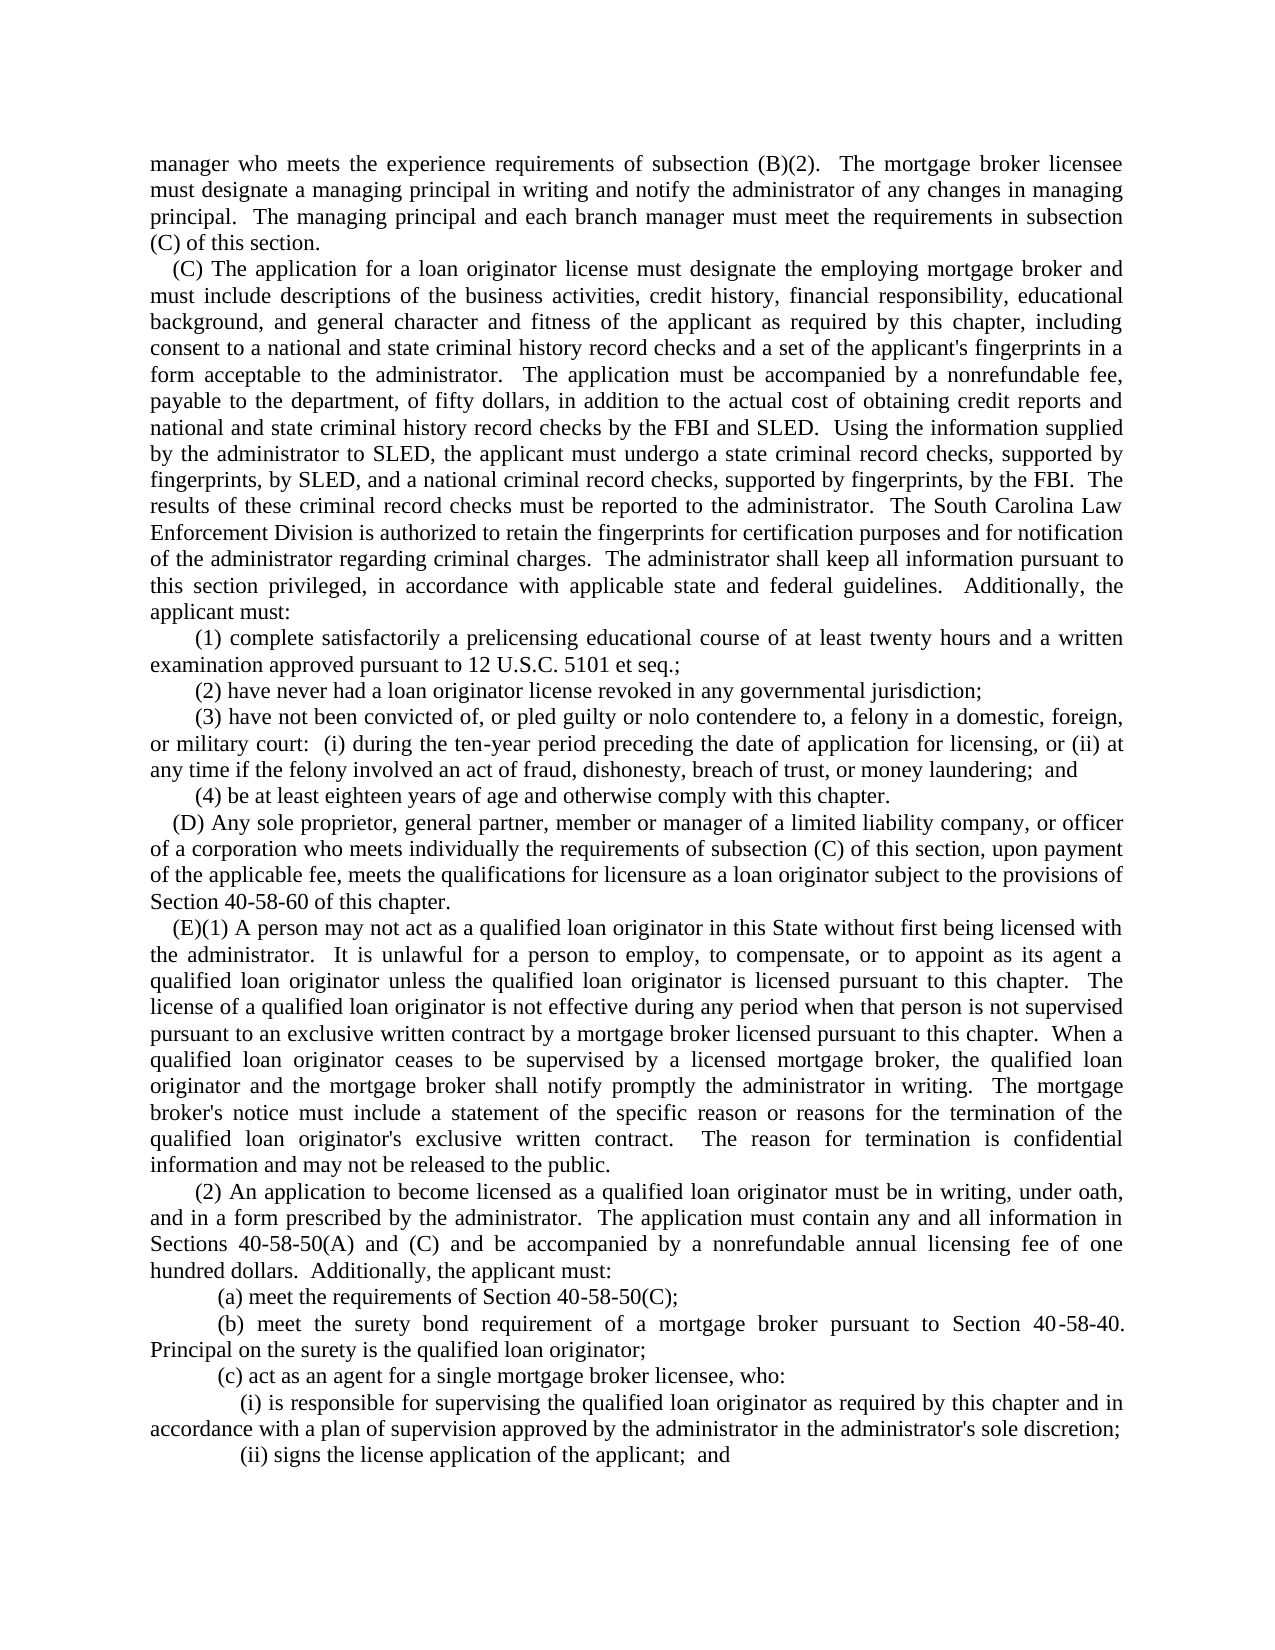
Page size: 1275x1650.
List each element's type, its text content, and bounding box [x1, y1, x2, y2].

text (a) meet the requirements of Section 40-58-50(C); [150, 1283, 1125, 1309]
text (i) is responsible for supervising the qualified loan originator as required by this chapter and in accordance with a plan of supervision approved by the administrator in the administrator's sole discretion; [150, 1389, 1125, 1441]
text (2) have never had a loan originator license revoked in any governmental jurisdiction; [150, 677, 1125, 703]
text (4) be at least eighteen years of age and otherwise comply with this chapter. [150, 782, 1125, 809]
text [150, 150, 1125, 255]
text (1) complete satisfactorily a prelicensing educational course of at least twenty hours and a written examination approved pursuant to 12 U.S.C. 5101 et seq.; [150, 624, 1125, 677]
text (E)(1) A person may not act as a qualified loan originator in this State without first being licensed with the administrator. It is unlawful for a person to employ, to compensate, or to appoint as its agent a qualified loan originator unless the qualified loan originator is licensed pursuant to this chapter. The license of a qualified loan originator is not effective during any period when that person is not supervised pursuant to an exclusive written contract by a mortgage broker licensed pursuant to this chapter. When a qualified loan originator ceases to be supervised by a licensed mortgage broker, the qualified loan originator and the mortgage broker shall notify promptly the administrator in writing. The mortgage broker's notice must include a statement of the specific reason or reasons for the termination of the qualified loan originator's exclusive written contract. The reason for termination is confidential information and may not be released to the public. [150, 914, 1125, 1178]
text (c) act as an agent for a single mortgage broker licensee, who: [150, 1362, 1125, 1389]
text (3) have not been convicted of, or pled guilty or nolo contendere to, a felony in a domestic, foreign, or military court: (i) during the ten-year period preceding the date of application for licensing, or (ii) at any time if the felony involved an act of fraud, dishonesty, breach of trust, or money laundering; and [150, 703, 1125, 782]
text (ii) signs the license application of the applicant; and [150, 1441, 1125, 1468]
text (C) The application for a loan originator license must designate the employing mortgage broker and must include descriptions of the business activities, credit history, financial responsibility, educational background, and general character and fitness of the applicant as required by this chapter, including consent to a national and state criminal history record checks and a set of the applicant's fingerprints in a form acceptable to the administrator. The application must be accompanied by a nonrefundable fee, payable to the department, of fifty dollars, in addition to the actual cost of obtaining credit reports and national and state criminal history record checks by the FBI and SLED. Using the information supplied by the administrator to SLED, the applicant must undergo a state criminal record checks, supported by fingerprints, by SLED, and a national criminal record checks, supported by fingerprints, by the FBI. The results of these criminal record checks must be reported to the administrator. The South Carolina Law Enforcement Division is authorized to retain the fingerprints for certification purposes and for notification of the administrator regarding criminal charges. The administrator shall keep all information pursuant to this section privileged, in accordance with applicable state and federal guidelines. Additionally, the applicant must: [150, 255, 1125, 624]
text (2) An application to become licensed as a qualified loan originator must be in writing, under oath, and in a form prescribed by the administrator. The application must contain any and all information in Sections 40-58-50(A) and (C) and be accompanied by a nonrefundable annual licensing fee of one hundred dollars. Additionally, the applicant must: [150, 1178, 1125, 1283]
text (D) Any sole proprietor, general partner, member or manager of a limited liability company, or officer of a corporation who meets individually the requirements of subsection (C) of this section, upon payment of the applicable fee, meets the qualifications for licensure as a loan originator subject to the provisions of Section 40-58-60 of this chapter. [150, 809, 1125, 914]
text (b) meet the surety bond requirement of a mortgage broker pursuant to Section 40-58-40. Principal on the surety is the qualified loan originator; [150, 1309, 1125, 1362]
